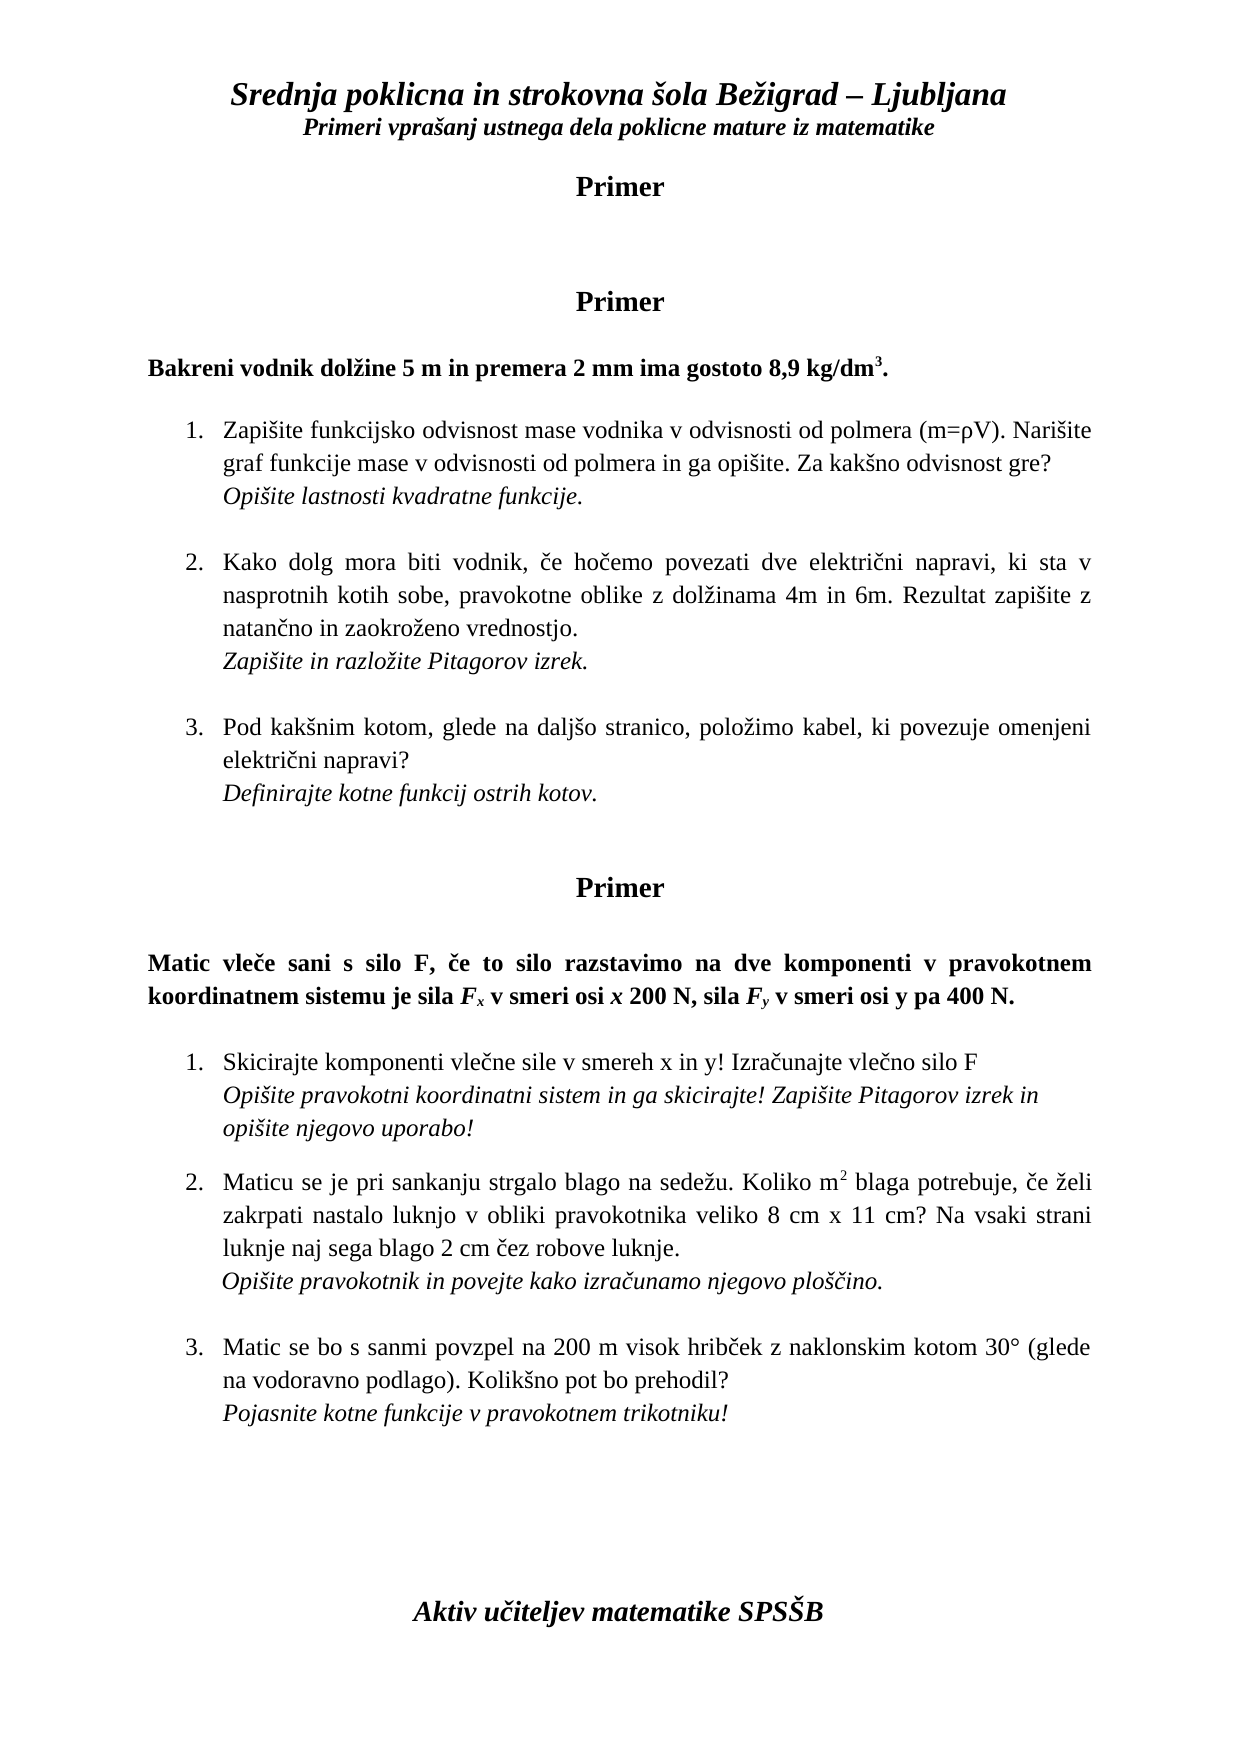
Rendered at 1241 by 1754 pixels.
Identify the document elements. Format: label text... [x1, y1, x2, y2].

list Opišite pravokotni koordinatni sistem in ga skicirajte! Zapišite Pitagorov izrek in opišite njegovo uporabo! [223, 1080, 1093, 1142]
text Primer [148, 871, 1093, 904]
list Kako dolg mora biti vodnik, če hočemo povezati dve električni napravi, ki sta v nasprotnih kotih sobe, pravokotne oblike z dolžinama 4m in 6m. Rezultat zapišite z natančno in zaokroženo vrednostjo. [185, 547, 1093, 642]
text Opišite lastnosti kvadratne funkcije. [223, 481, 1093, 510]
list Pod kakšnim kotom, glede na daljšo stranico, položimo kabel, ki povezuje omenjeni električni napravi? [185, 712, 1093, 774]
list Zapišite funkcijsko odvisnost mase vodnika v odvisnosti od polmera (m=ρV). Narišite graf funkcije mase v odvisnosti od polmera in ga opišite. Za kakšno odvisnost gre? [185, 415, 1093, 477]
text Primer [148, 169, 1093, 202]
list Matic se bo s sanmi povzpel na 200 m visok hribček z naklonskim kotom 30° (glede na vodoravno podlago). Kolikšno pot bo prehodil? [185, 1332, 1093, 1393]
list Maticu se je pri sankanju strgalo blago na sedežu. Koliko m2 blaga potrebuje, če želi zakrpati nastalo luknjo v obliki pravokotnika veliko 8 cm x 11 cm? Na vsaki strani luknje naj sega blago 2 cm čez robove luknje. [185, 1167, 1093, 1261]
text Primer [148, 284, 1093, 318]
list Skicirajte komponenti vlečne sile v smereh x in y! Izračunajte vlečno silo F [185, 1047, 1093, 1076]
text Opišite pravokotnik in povejte kako izračunamo njegovo ploščino. [148, 1266, 1093, 1294]
text Definirajte kotne funkcij ostrih kotov. [223, 778, 1093, 807]
text Pojasnite kotne funkcije v pravokotnem trikotniku! [223, 1398, 1093, 1427]
text Matic vleče sani s silo F, če to silo razstavimo na dve komponenti v pravokotnem koordinatnem sistemu je sila Fx v smeri osi x 200 N, sila Fy v smeri osi y pa 400 N. [148, 948, 1093, 1009]
text Zapišite in razložite Pitagorov izrek. [223, 646, 1093, 675]
text Bakreni vodnik dolžine in premera ima gostoto 8,9 kg/dm3. [148, 353, 1093, 382]
